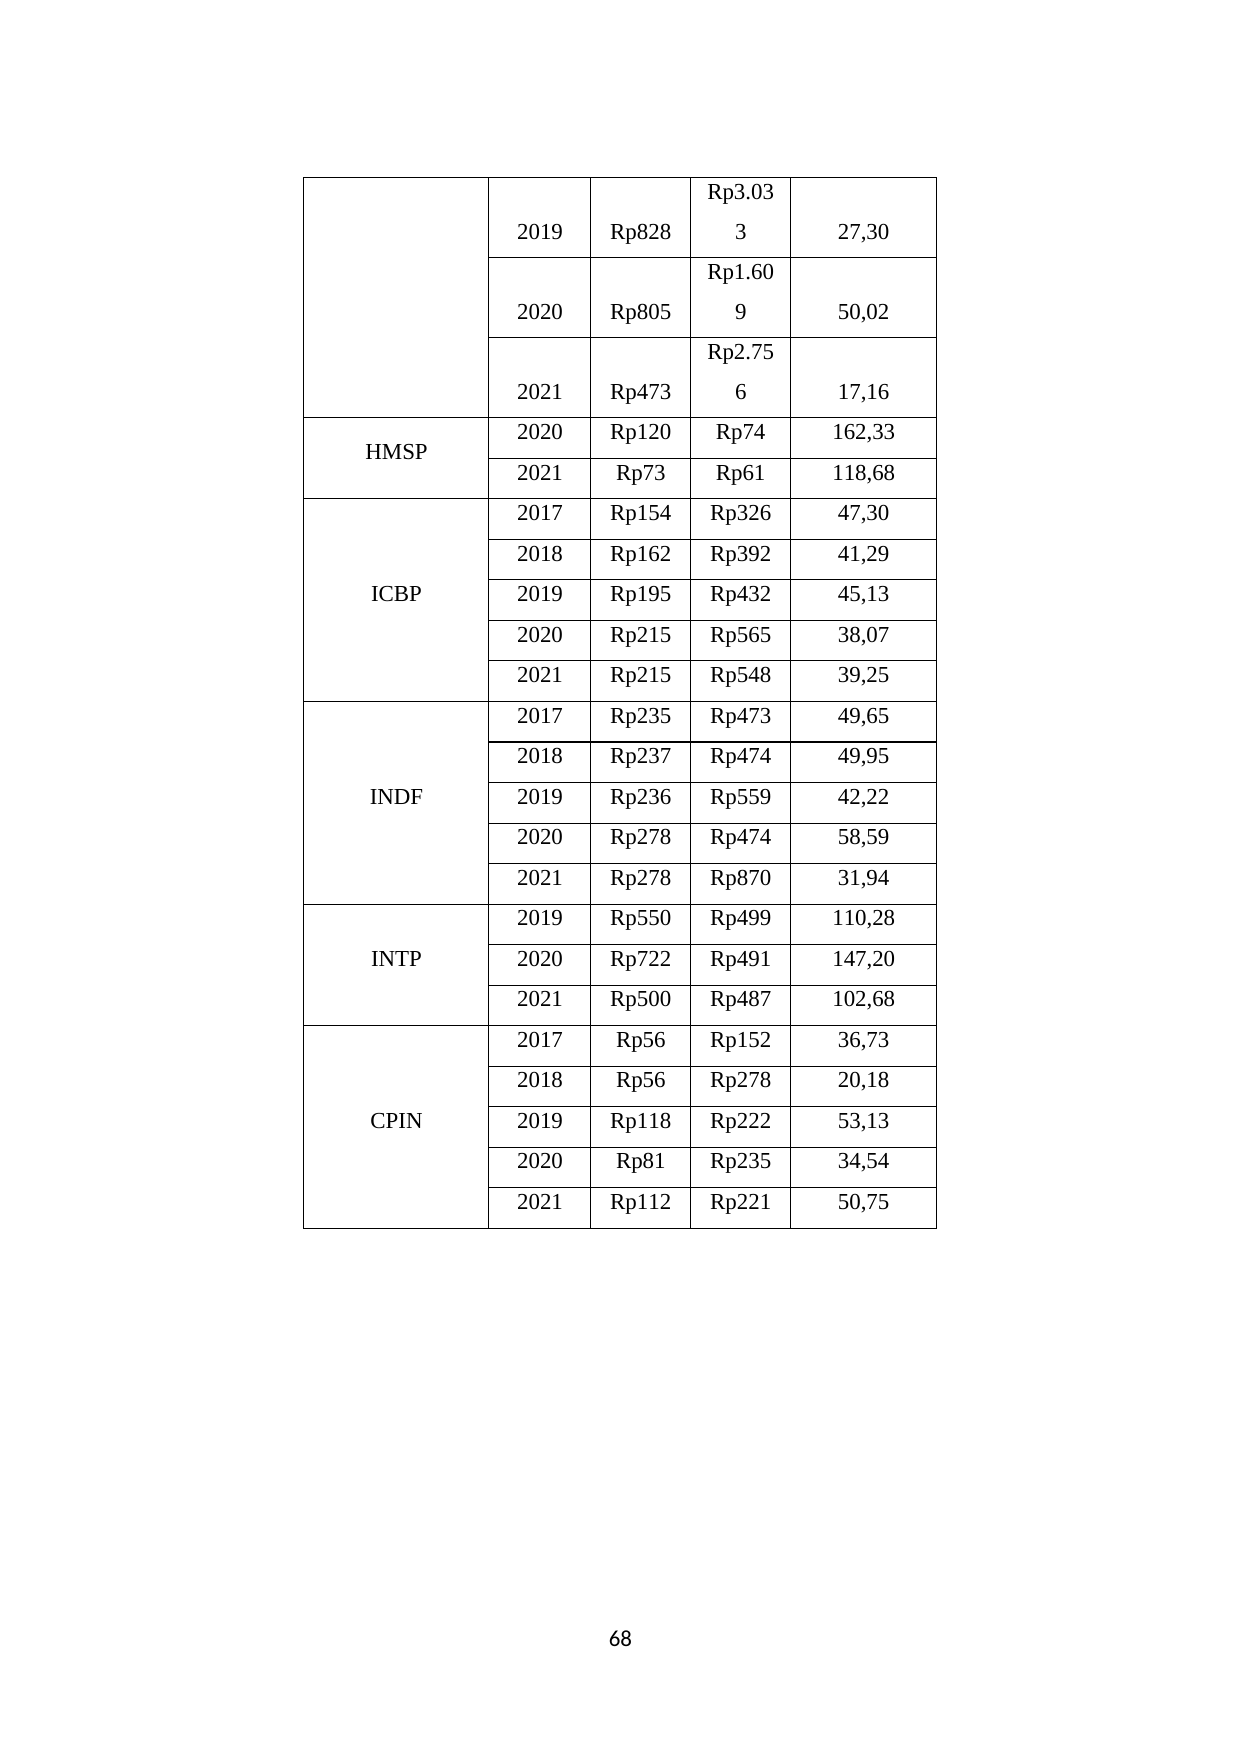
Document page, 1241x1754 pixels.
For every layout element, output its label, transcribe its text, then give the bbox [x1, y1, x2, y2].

table_cell 50,02 [791, 258, 936, 337]
table_cell Rp278 [591, 864, 690, 903]
table_cell 2018 [489, 1067, 590, 1106]
table_cell 49,65 [791, 702, 936, 741]
table_cell Rp499 [691, 905, 790, 944]
table_cell 2020 [489, 621, 590, 660]
table_cell Rp565 [691, 621, 790, 660]
table_cell Rp805 [591, 258, 690, 337]
table_cell Rp118 [591, 1107, 690, 1147]
table_cell Rp487 [691, 986, 790, 1025]
table_cell Rp500 [591, 986, 690, 1025]
table_cell Rp432 [691, 580, 790, 620]
table_cell 2019 [489, 905, 590, 944]
table_cell 110,28 [791, 905, 936, 944]
table_cell 17,16 [791, 338, 936, 417]
table_cell Rp215 [591, 621, 690, 660]
table_cell 2021 [489, 459, 590, 498]
table_cell 2017 [489, 499, 590, 539]
table_cell 49,95 [791, 743, 936, 782]
table_cell Rp237 [591, 743, 690, 782]
table_cell Rp392 [691, 540, 790, 579]
table_cell ICBP [304, 499, 488, 701]
table_cell Rp56 [591, 1067, 690, 1106]
table_cell 34,54 [791, 1148, 936, 1187]
table_cell Rp278 [691, 1067, 790, 1106]
table_cell Rp870 [691, 864, 790, 903]
table_cell Rp61 [691, 459, 790, 498]
table_cell 2019 [489, 783, 590, 822]
table_cell 147,20 [791, 945, 936, 984]
table_cell 2021 [489, 338, 590, 417]
table_cell 45,13 [791, 580, 936, 620]
table_cell Rp548 [691, 661, 790, 701]
table_cell 2018 [489, 743, 590, 782]
table_cell 2021 [489, 661, 590, 701]
table_cell Rp326 [691, 499, 790, 539]
table_cell Rp112 [591, 1188, 690, 1228]
table_cell Rp152 [691, 1026, 790, 1066]
table_cell 102,68 [791, 986, 936, 1025]
table_cell Rp828 [591, 178, 690, 257]
table_cell 118,68 [791, 459, 936, 498]
table_cell Rp236 [591, 783, 690, 822]
table_cell Rp722 [591, 945, 690, 984]
table_cell Rp215 [591, 661, 690, 701]
table_cell Rp235 [691, 1148, 790, 1187]
table_cell 58,59 [791, 824, 936, 863]
table_cell Rp162 [591, 540, 690, 579]
table_cell 36,73 [791, 1026, 936, 1066]
table_cell INTP [304, 905, 488, 1025]
table_cell 2018 [489, 540, 590, 579]
table_cell Rp235 [591, 702, 690, 741]
table_cell Rp56 [591, 1026, 690, 1066]
table_cell Rp195 [591, 580, 690, 620]
table_cell HMSP [304, 418, 488, 498]
table_cell Rp474 [691, 824, 790, 863]
table_cell 2020 [489, 945, 590, 984]
table_cell 27,30 [791, 178, 936, 257]
table_cell Rp222 [691, 1107, 790, 1147]
table_cell 2020 [489, 1148, 590, 1187]
table_cell Rp73 [591, 459, 690, 498]
table_cell 38,07 [791, 621, 936, 660]
table_cell 39,25 [791, 661, 936, 701]
table_cell 2020 [489, 418, 590, 458]
table_cell 53,13 [791, 1107, 936, 1147]
table_cell 2020 [489, 258, 590, 337]
table_cell Rp81 [591, 1148, 690, 1187]
table_cell 47,30 [791, 499, 936, 539]
table_cell 41,29 [791, 540, 936, 579]
table_cell Rp2.756 [691, 338, 790, 417]
table_cell Rp278 [591, 824, 690, 863]
table_cell 20,18 [791, 1067, 936, 1106]
table_cell Rp154 [591, 499, 690, 539]
table_cell Rp3.033 [691, 178, 790, 257]
table_cell Rp1.609 [691, 258, 790, 337]
table_cell 2020 [489, 824, 590, 863]
table_cell 31,94 [791, 864, 936, 903]
table_cell Rp559 [691, 783, 790, 822]
table_cell 2019 [489, 178, 590, 257]
table_cell Rp491 [691, 945, 790, 984]
table_cell 2021 [489, 1188, 590, 1228]
table_cell 162,33 [791, 418, 936, 458]
table_cell Rp473 [591, 338, 690, 417]
table_cell 2019 [489, 580, 590, 620]
table_cell INDF [304, 702, 488, 903]
table_cell 2021 [489, 864, 590, 903]
table_cell 2017 [489, 1026, 590, 1066]
table_cell CPIN [304, 1026, 488, 1228]
table_cell Rp221 [691, 1188, 790, 1228]
table_cell Rp550 [591, 905, 690, 944]
table_cell 2019 [489, 1107, 590, 1147]
table_cell Rp474 [691, 743, 790, 782]
table_cell 50,75 [791, 1188, 936, 1228]
table_cell Rp120 [591, 418, 690, 458]
table_cell Rp473 [691, 702, 790, 741]
table_cell 2017 [489, 702, 590, 741]
table_cell Rp74 [691, 418, 790, 458]
table_cell 42,22 [791, 783, 936, 822]
table_cell 2021 [489, 986, 590, 1025]
